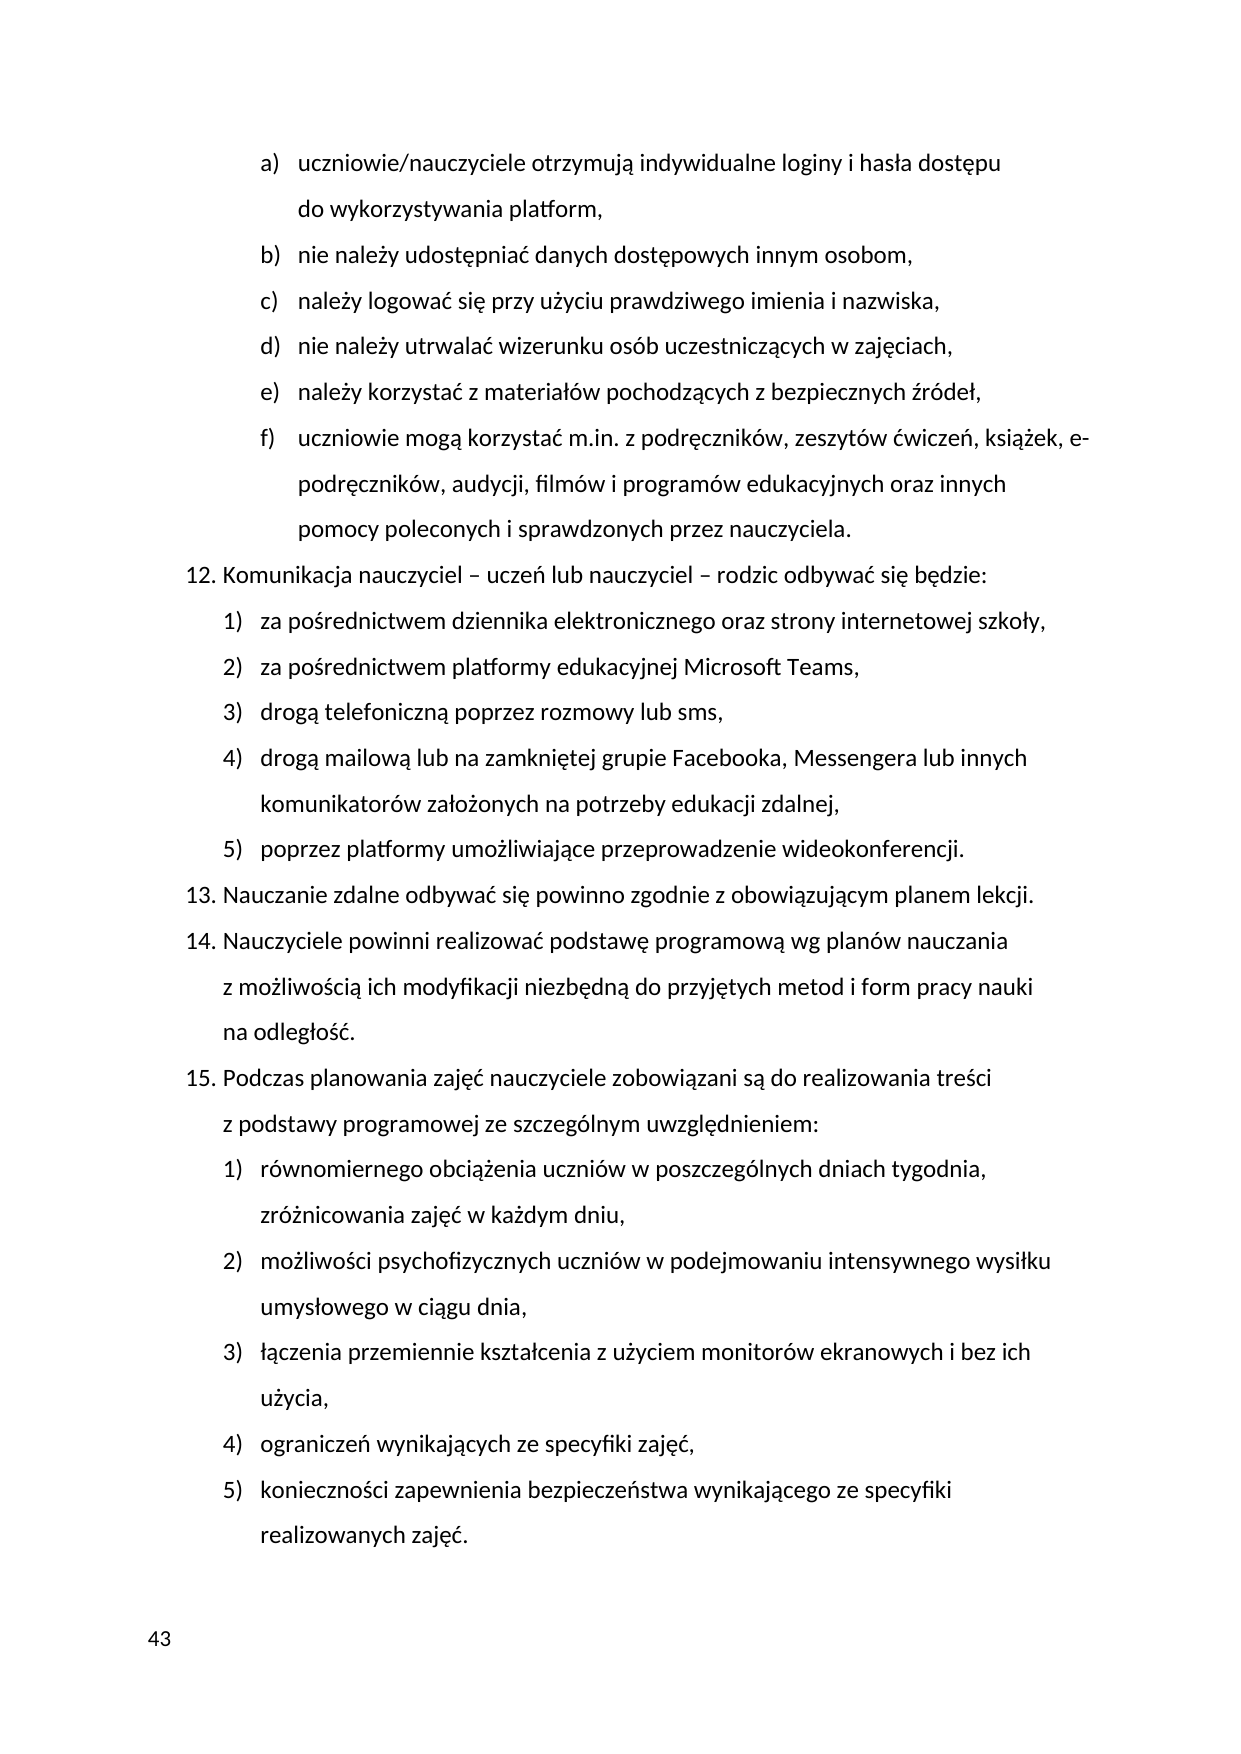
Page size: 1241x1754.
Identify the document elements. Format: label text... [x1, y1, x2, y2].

list Nauczanie zdalne odbywać się powinno zgodnie z obowiązującym planem lekcji. [185, 879, 1093, 910]
list należy korzystać z materiałów pochodzących z bezpiecznych źródeł, [260, 376, 1093, 407]
list ograniczeń wynikających ze specyfiki zajęć, [223, 1428, 1093, 1458]
list za pośrednictwem dziennika elektronicznego oraz strony internetowej szkoły, [223, 605, 1093, 635]
list Podczas planowania zajęć nauczyciele zobowiązani są do realizowania treści z podstawy programowej ze szczególnym uwzględnieniem: [185, 1062, 1093, 1138]
list konieczności zapewnienia bezpieczeństwa wynikającego ze specyfiki realizowanych zajęć. [223, 1474, 1093, 1550]
list nie należy udostępniać danych dostępowych innym osobom, [260, 239, 1093, 269]
list uczniowie mogą korzystać m.in. z podręczników, zeszytów ćwiczeń, książek, e-podręczników, audycji, filmów i programów edukacyjnych oraz innych pomocy poleconych i sprawdzonych przez nauczyciela. [260, 422, 1093, 544]
list poprzez platformy umożliwiające przeprowadzenie wideokonferencji. [223, 833, 1093, 864]
list równomiernego obciążenia uczniów w poszczególnych dniach tygodnia, zróżnicowania zajęć w każdym dniu, [223, 1154, 1093, 1230]
list należy logować się przy użyciu prawdziwego imienia i nazwiska, [260, 285, 1093, 315]
list uczniowie/nauczyciele otrzymują indywidualne loginy i hasła dostępu do wykorzystywania platform, [260, 148, 1093, 224]
list drogą telefoniczną poprzez rozmowy lub sms, [223, 696, 1093, 727]
list łączenia przemiennie kształcenia z użyciem monitorów ekranowych i bez ich użycia, [223, 1337, 1093, 1413]
list Komunikacja nauczyciel – uczeń lub nauczyciel – rodzic odbywać się będzie: [185, 559, 1093, 590]
list możliwości psychofizycznych uczniów w podejmowaniu intensywnego wysiłku umysłowego w ciągu dnia, [223, 1245, 1093, 1321]
list Nauczyciele powinni realizować podstawę programową wg planów nauczania z możliwością ich modyfikacji niezbędną do przyjętych metod i form pracy nauki na odległość. [185, 925, 1093, 1047]
list za pośrednictwem platformy edukacyjnej Microsoft Teams, [223, 651, 1093, 681]
list drogą mailową lub na zamkniętej grupie Facebooka, Messengera lub innych komunikatorów założonych na potrzeby edukacji zdalnej, [223, 742, 1093, 818]
list nie należy utrwalać wizerunku osób uczestniczących w zajęciach, [260, 331, 1093, 361]
